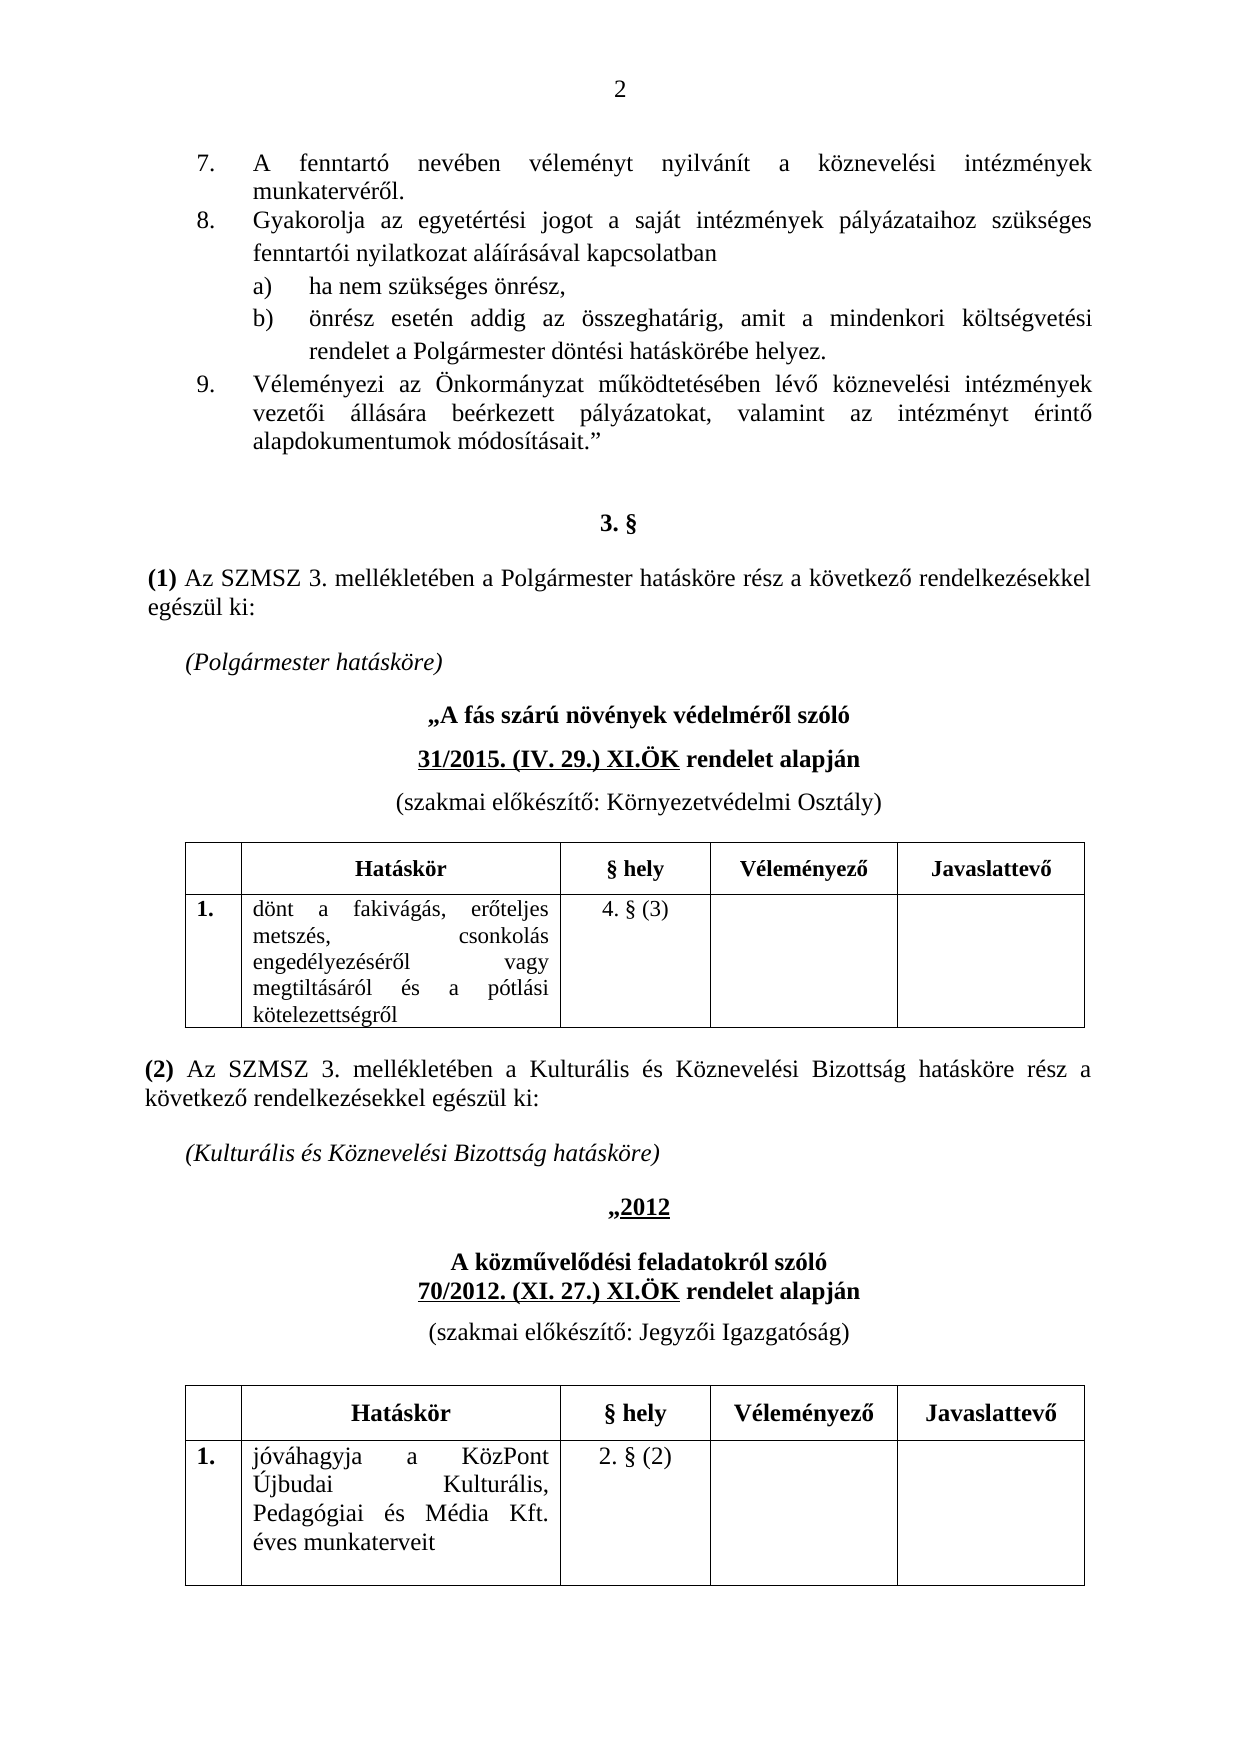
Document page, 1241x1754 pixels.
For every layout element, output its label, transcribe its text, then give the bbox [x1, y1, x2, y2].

table_cell önrész esetén addig az összeghatárig, amit a mindenkori költségvetési rendelet a Polgármester döntési hatáskörébe helyez. [298, 303, 1104, 369]
table_header Javaslattevő [898, 843, 1084, 894]
table_cell [898, 895, 1084, 1027]
table_cell A fenntartó nevében véleményt nyilvánít a köznevelési intézmények munkatervéről. [241, 148, 1104, 205]
text A közművelődési feladatokról szóló [185, 1247, 1093, 1276]
table_header Véleményező [711, 1386, 897, 1440]
table_header § hely [561, 843, 710, 894]
text 70/2012. (XI. 27.) XI.ÖK rendelet alapján [185, 1276, 1093, 1305]
table_cell Véleményezi az Önkormányzat működtetésében lévő köznevelési intézmények vezetői állására beérkezett pályázatokat, valamint az intézményt érintő alapdokumentumok módosításait.” [241, 369, 1104, 455]
table_cell 4. § (3) [561, 895, 710, 1027]
text (Kulturális és Köznevelési Bizottság hatásköre) [185, 1138, 1093, 1167]
table_header § hely [561, 1386, 710, 1440]
text 31/2015. (IV. 29.) XI.ÖK rendelet alapján [185, 744, 1093, 772]
table_header Javaslattevő [898, 1386, 1084, 1440]
table_cell ha nem szükséges önrész, [298, 271, 1104, 303]
table_cell jóváhagyja a KözPont Újbudai Kulturális, Pedagógiai és Média Kft. éves munkaterveit [242, 1441, 560, 1584]
text (2) Az SZMSZ 3. mellékletében a Kulturális és Köznevelési Bizottság hatásköre rész a következő rendelkezésekkel egészül ki: [144, 1054, 1093, 1112]
table_cell 1. [186, 1441, 241, 1584]
table_header Hatáskör [242, 843, 560, 894]
table_cell 1. [186, 895, 241, 1027]
text (szakmai előkészítő: Környezetvédelmi Osztály) [185, 787, 1093, 816]
table_cell b) [241, 303, 298, 369]
table_cell [898, 1441, 1084, 1584]
table_header Hatáskör [242, 1386, 560, 1440]
table_cell [711, 1441, 897, 1584]
table_header [186, 843, 241, 894]
table_cell Gyakorolja az egyetértési jogot a saját intézmények pályázataihoz szükséges fenntartói nyilatkozat aláírásával kapcsolatban [241, 205, 1104, 271]
table_header Véleményező [711, 843, 897, 894]
table_cell [711, 895, 897, 1027]
table_cell 8. [185, 205, 241, 271]
text (szakmai előkészítő: Jegyzői Igazgatóság) [185, 1317, 1093, 1346]
text (1) Az SZMSZ 3. mellékletében a Polgármester hatásköre rész a következő rendelkezésekkel egészül ki: [148, 563, 1093, 621]
table_cell 2. § (2) [561, 1441, 710, 1584]
table_cell 9. [185, 369, 241, 455]
text „A fás szárú növények védelméről szóló [185, 701, 1093, 729]
text 3. § [144, 508, 1093, 537]
table_cell dönt a fakivágás, erőteljes metszés, csonkolás engedélyezéséről vagy megtiltásáról és a pótlási kötelezettségről [242, 895, 560, 1027]
table_cell a) [241, 271, 298, 303]
table_header [186, 1386, 241, 1440]
table_cell 7. [185, 148, 241, 205]
text „2012 [185, 1192, 1093, 1221]
text (Polgármester hatásköre) [185, 647, 1093, 676]
